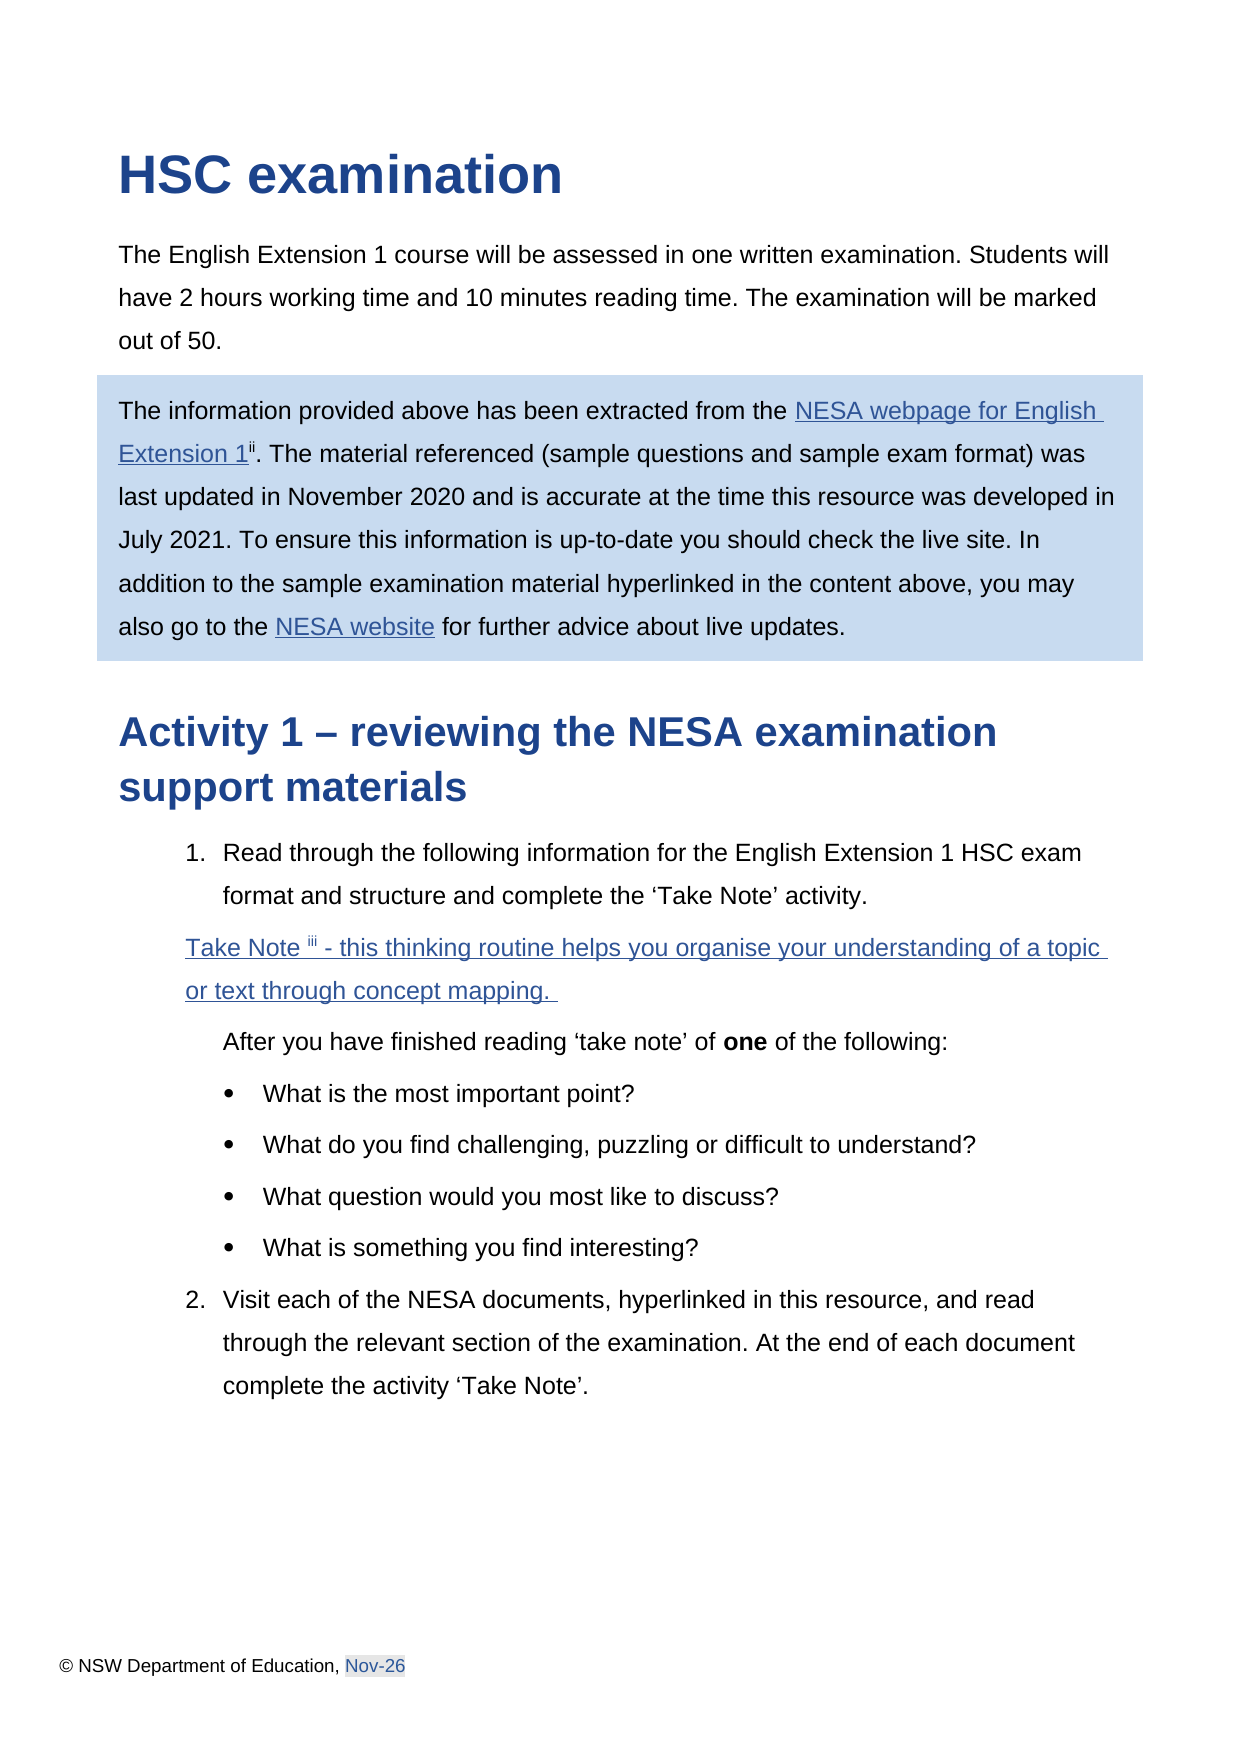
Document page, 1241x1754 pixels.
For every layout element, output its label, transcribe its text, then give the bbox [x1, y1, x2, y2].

list Take Note - this thinking routine helps you organise your understanding of a topic or text through concept mapping. [185, 933, 1122, 1004]
list Visit each of the NESA documents, hyperlinked in this resource, and read through the relevant section of the examination. At the end of each document complete the activity ‘Take Note’. [185, 1285, 1122, 1400]
list What is something you find interesting? [224, 1233, 1122, 1262]
list What question would you most like to discuss? [224, 1182, 1122, 1211]
text HSC examination [118, 143, 1122, 205]
subtitle Activity 1 – reviewing the NESA examination support materials [118, 707, 1122, 810]
list What do you find challenging, puzzling or difficult to understand? [224, 1130, 1122, 1159]
text The information provided above has been extracted from the NESA webpage for English Extension 1. The material referenced (sample questions and sample exam format) was last updated in November 2020 and is accurate at the time this resource was developed in July 2021. To ensure this information is up-to-date you should check the live site. In addition to the sample examination material hyperlinked in the content above, you may also go to the NESA website for further advice about live updates. [97, 375, 1143, 661]
list What is the most important point? [224, 1079, 1122, 1107]
text The English Extension 1 course will be assessed in one written examination. Students will have 2 hours working time and 10 minutes reading time. The examination will be marked out of 50. [118, 240, 1122, 355]
list After you have finished reading ‘take note’ of one of the following: [223, 1027, 1122, 1056]
list Read through the following information for the English Extension 1 HSC exam format and structure and complete the ‘Take Note’ activity. [185, 838, 1122, 910]
